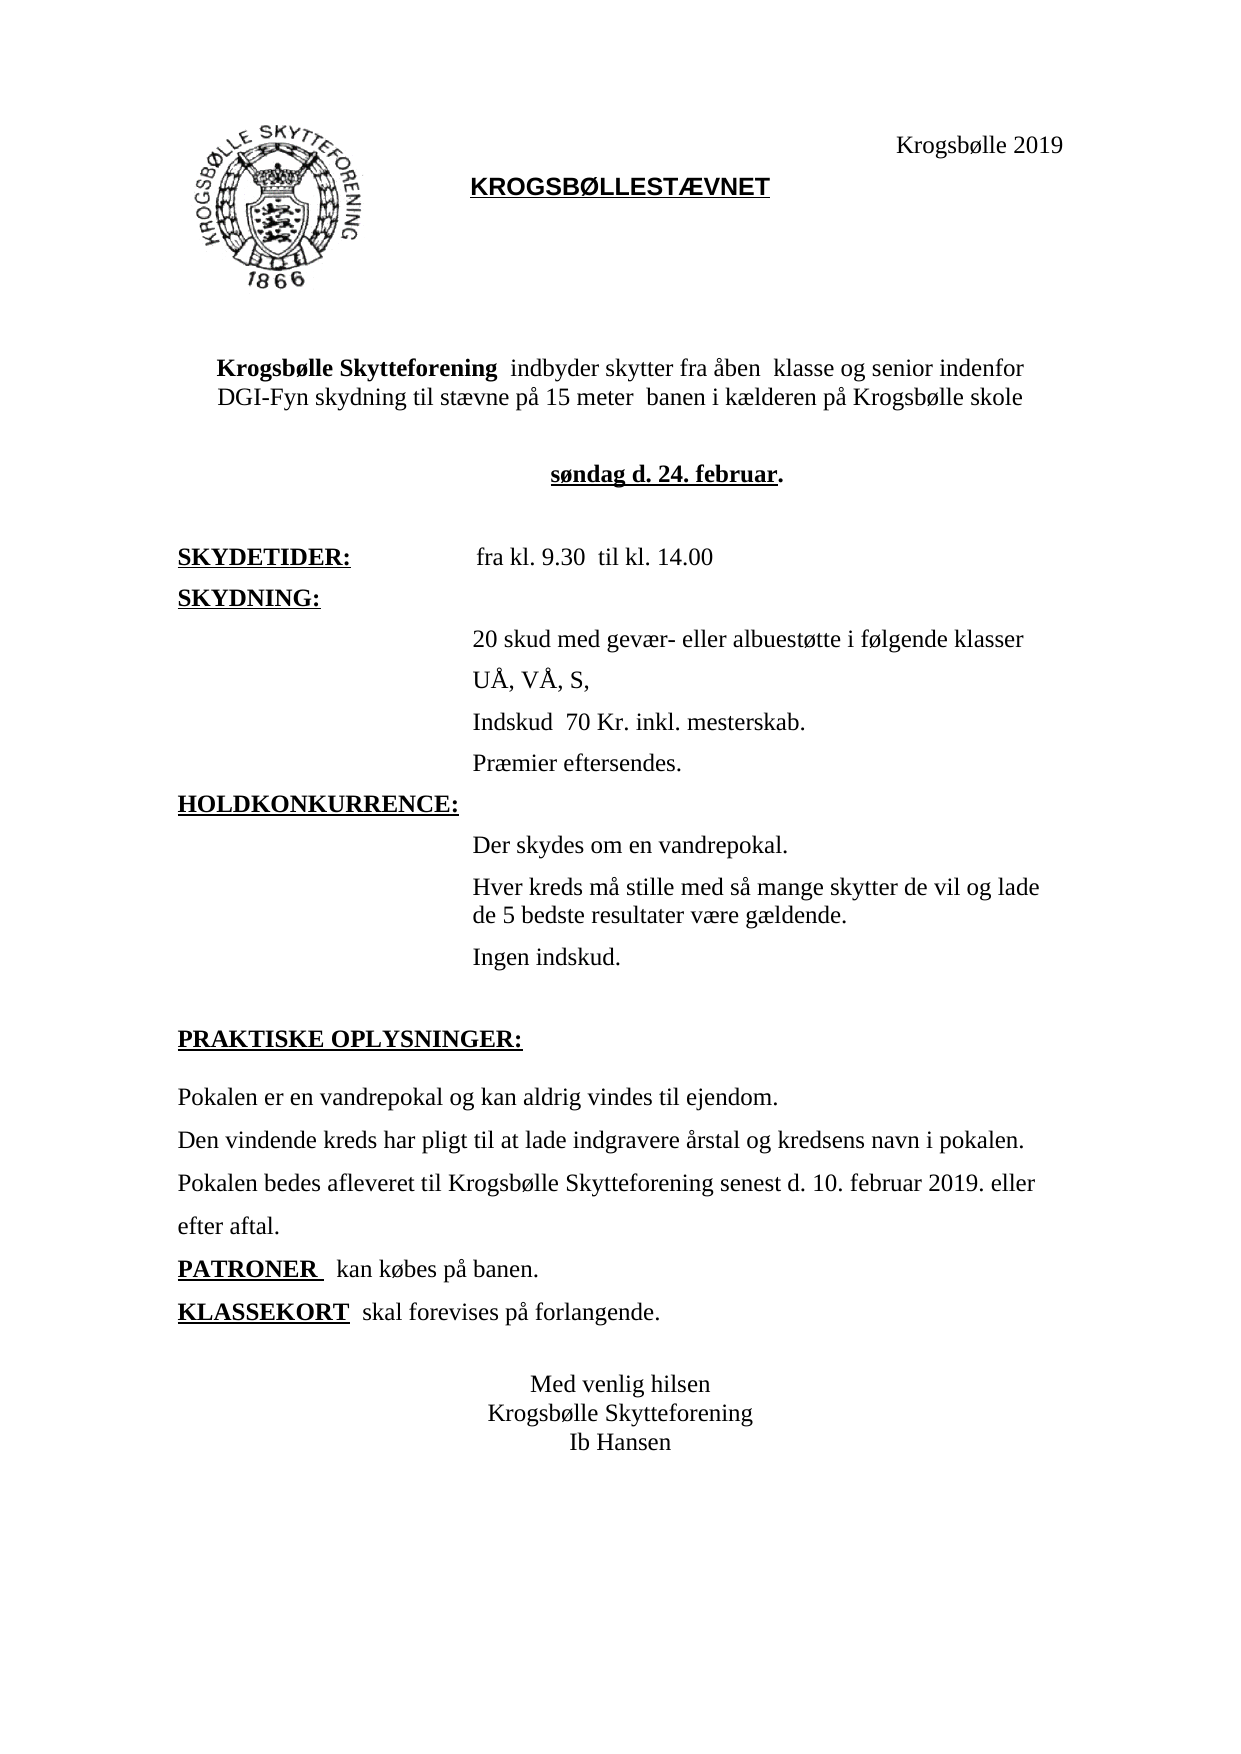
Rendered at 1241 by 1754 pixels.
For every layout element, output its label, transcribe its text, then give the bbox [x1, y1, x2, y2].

text PRAKTISKE OPLYSNINGER: [177, 1024, 1063, 1053]
text Krogsbølle 2019 [371, 131, 1063, 159]
text Krogsbølle Skytteforening [177, 1398, 1063, 1427]
text Der skydes om en vandrepokal. [472, 831, 1063, 859]
text KROGSBØLLESTÆVNET [371, 172, 1063, 201]
text UÅ, VÅ, S, [397, 666, 1063, 694]
text Med venlig hilsen [177, 1369, 1063, 1398]
text Pokalen er en vandrepokal og kan aldrig vindes til ejendom. [177, 1082, 1063, 1111]
text Præmier eftersendes. [472, 748, 1078, 777]
text HOLDKONKURRENCE: [177, 789, 1063, 818]
text 20 skud med gevær- eller albuestøtte i følgende klasser [397, 624, 1063, 653]
picture [179, 120, 369, 294]
text Hver kreds må stille med så mange skytter de vil og lade de 5 bedste resultater være gældende. [472, 872, 1063, 929]
text Pokalen bedes afleveret til Krogsbølle Skytteforening senest d. 10. februar 2019. eller efter aftal. [177, 1168, 1063, 1240]
text PATRONER kan købes på banen. [177, 1254, 1063, 1283]
text Den vindende kreds har pligt til at lade indgravere årstal og kredsens navn i pokalen. [177, 1125, 1063, 1154]
text Krogsbølle Skytteforening indbyder skytter fra åben klasse og senior indenfor DGI-Fyn skydning til stævne på 15 meter banen i kælderen på Krogsbølle skole [177, 353, 1063, 410]
text Indskud 70 Kr. inkl. mesterskab. [472, 707, 1063, 736]
text Ib Hansen [177, 1427, 1063, 1456]
text SKYDETIDER: fra kl. 9.30 til kl. 14.00 [177, 542, 1063, 571]
text Ingen indskud. [472, 942, 1063, 971]
text KLASSEKORT skal forevises på forlangende. [177, 1297, 1063, 1326]
text SKYDNING: [177, 583, 1063, 612]
text søndag d. 24. februar. [177, 459, 1063, 488]
